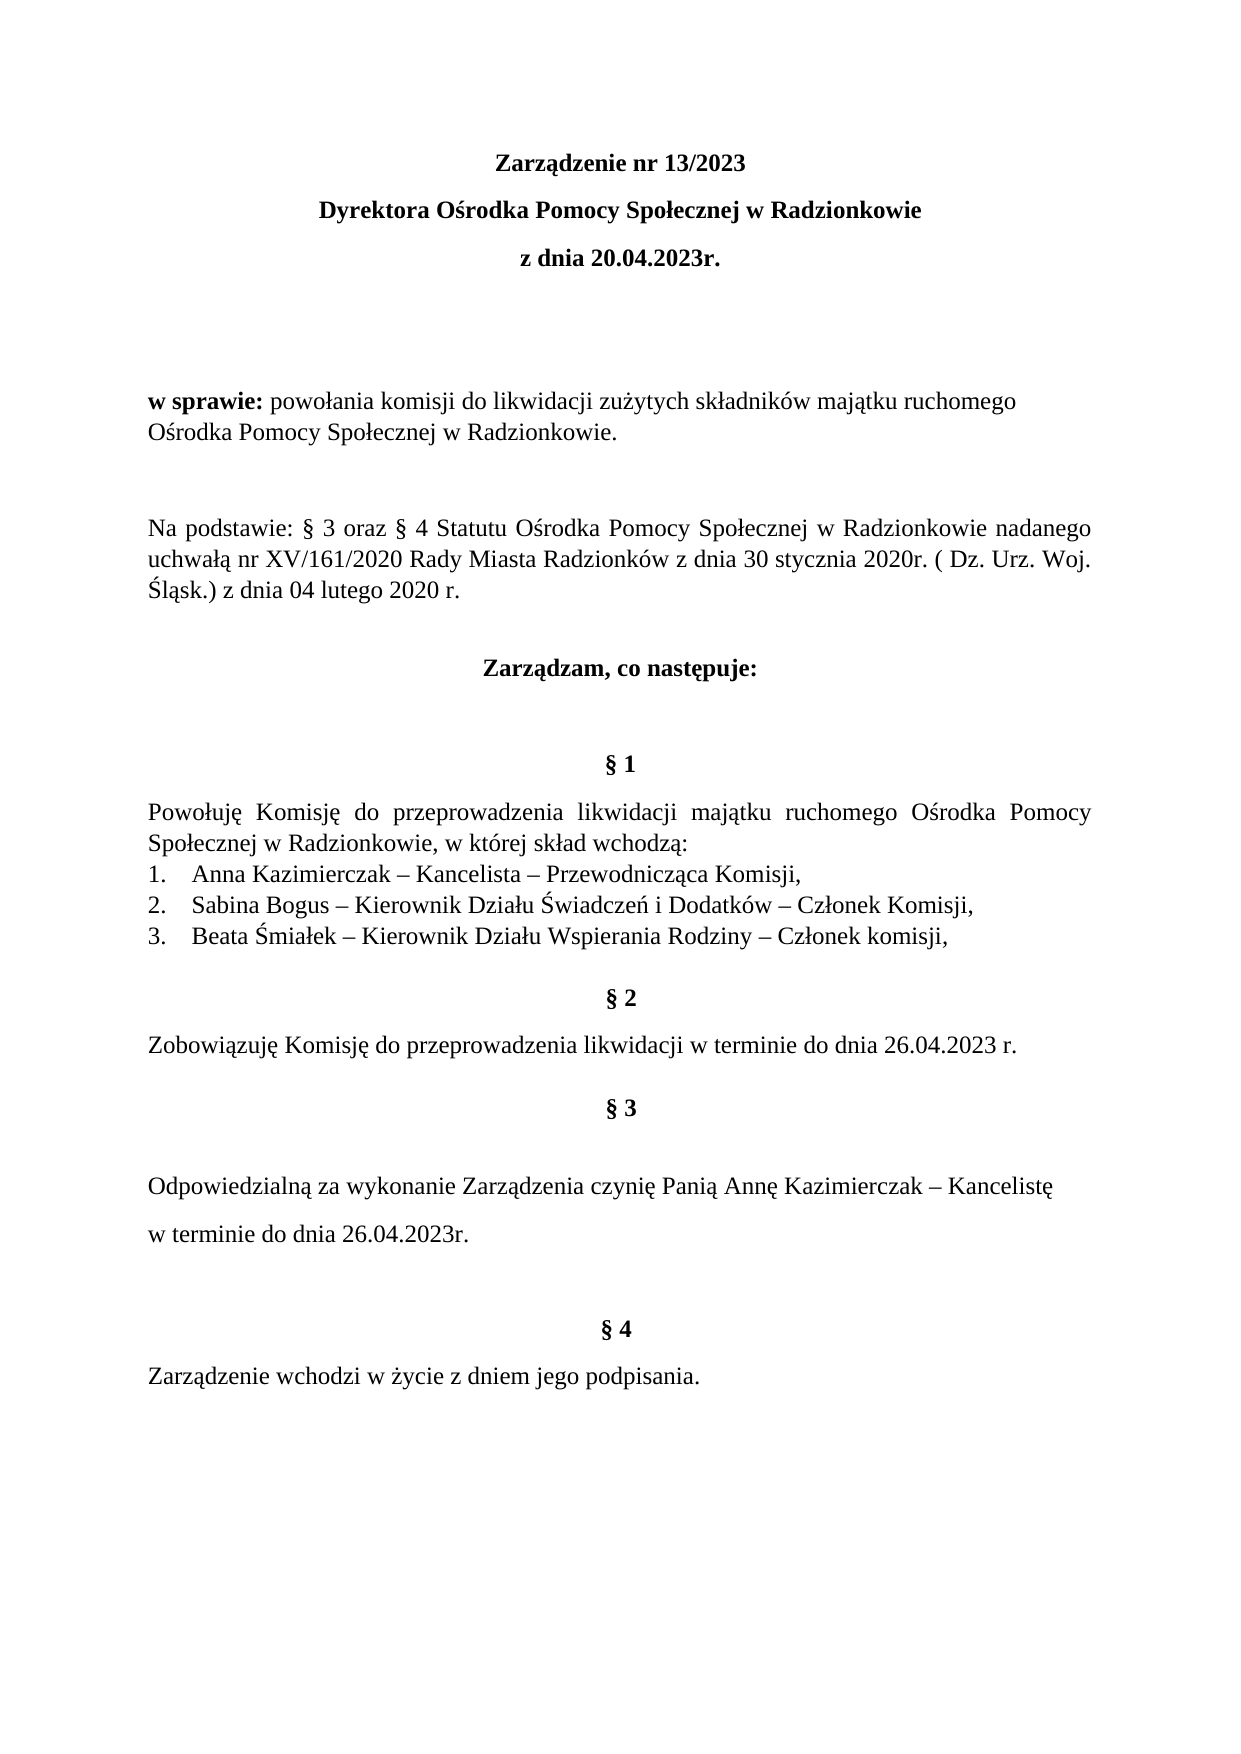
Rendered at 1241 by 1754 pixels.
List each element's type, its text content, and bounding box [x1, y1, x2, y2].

text z dnia 20.04.2023r. [148, 243, 1093, 272]
text Zarządzam, co następuje: [148, 653, 1093, 682]
text Zarządzenie nr 13/2023 [148, 148, 1093, 176]
list Sabina Bogus – Kierownik Działu Świadczeń i Dodatków – Członek Komisji, [148, 890, 1093, 918]
text § 4 [148, 1314, 1078, 1342]
text Powołuję Komisję do przeprowadzenia likwidacji majątku ruchomego Ośrodka Pomocy Społecznej w Radzionkowie, w której skład wchodzą: [148, 797, 1093, 856]
list § 3 [576, 1093, 709, 1121]
text Zobowiązuję Komisję do przeprowadzenia likwidacji w terminie do dnia 26.04.2023 r. [148, 1031, 1093, 1059]
list Anna Kazimierczak – Kancelista – Przewodnicząca Komisji, [148, 859, 1093, 887]
text w sprawie: powołania komisji do likwidacji zużytych składników majątku ruchomego Ośrodka Pomocy Społecznej w Radzionkowie. [148, 386, 1093, 446]
list Beata Śmiałek – Kierownik Działu Wspierania Rodziny – Członek komisji, [148, 921, 1093, 949]
text Na podstawie: § 3 oraz § 4 Statutu Ośrodka Pomocy Społecznej w Radzionkowie nadanego uchwałą nr XV/161/2020 Rady Miasta Radzionków z dnia 30 stycznia 2020r. ( Dz. Urz. Woj. Śląsk.) z dnia 04 lutego 2020 r. [148, 513, 1093, 603]
text w terminie do dnia 26.04.2023r. [148, 1219, 1093, 1248]
text Odpowiedzialną za wykonanie Zarządzenia czynię Panią Annę Kazimierczak – Kancelistę [148, 1171, 1093, 1200]
text Dyrektora Ośrodka Pomocy Społecznej w Radzionkowie [148, 195, 1093, 224]
list § 2 [576, 983, 709, 1012]
text § 1 [148, 749, 1093, 778]
text Zarządzenie wchodzi w życie z dniem jego podpisania. [148, 1361, 1093, 1390]
